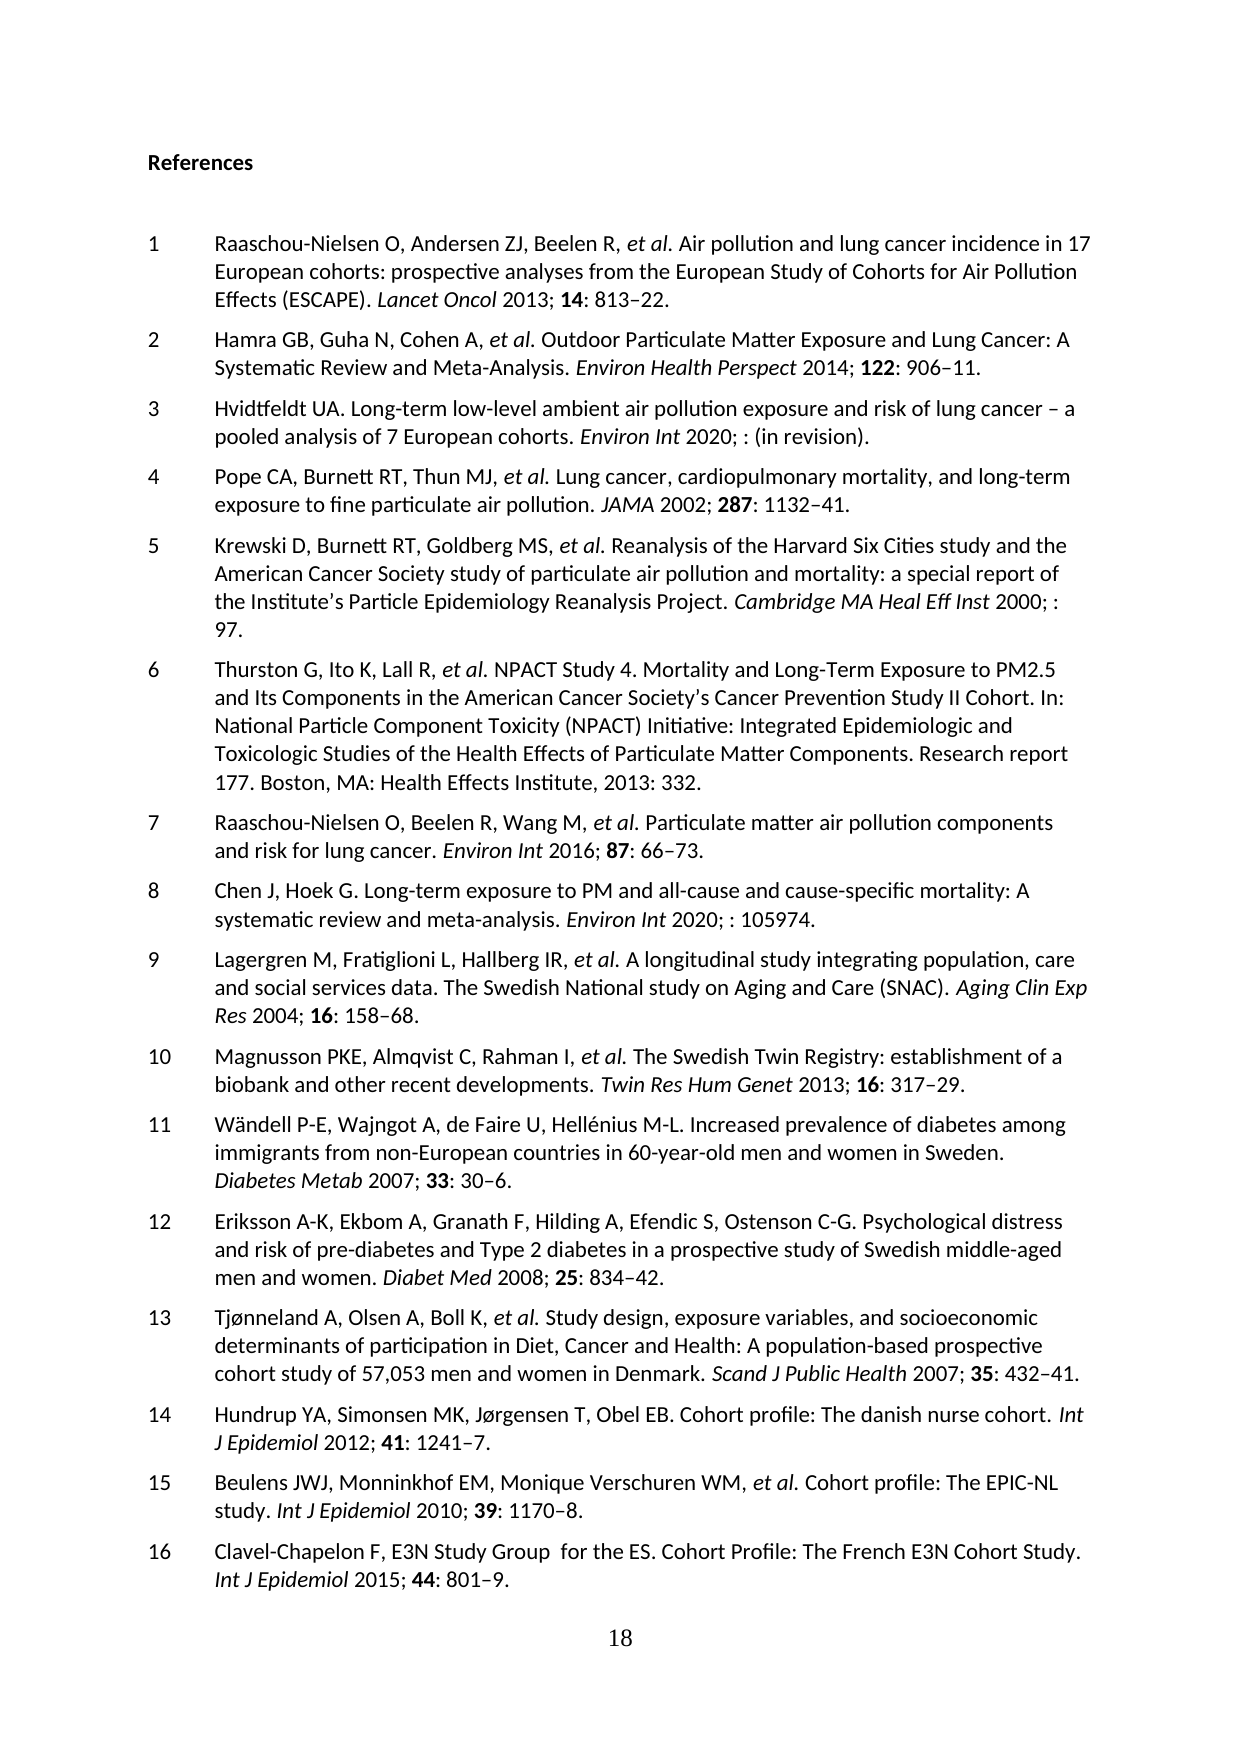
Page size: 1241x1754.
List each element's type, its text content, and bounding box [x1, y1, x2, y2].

text 4 Pope CA, Burnett RT, Thun MJ, et al. Lung cancer, cardiopulmonary mortality, and long-term exposure to fine particulate air pollution. JAMA 2002; 287: 1132–41. [148, 462, 1092, 518]
text 6 Thurston G, Ito K, Lall R, et al. NPACT Study 4. Mortality and Long-Term Exposure to PM2.5 and Its Components in the American Cancer Society’s Cancer Prevention Study II Cohort. In: National Particle Component Toxicity (NPACT) Initiative: Integrated Epidemiologic and Toxicologic Studies of the Health Effects of Particulate Matter Components. Research report 177. Boston, MA: Health Effects Institute, 2013: 332. [148, 656, 1092, 796]
text 11 Wändell P-E, Wajngot A, de Faire U, Hellénius M-L. Increased prevalence of diabetes among immigrants from non-European countries in 60-year-old men and women in Sweden. Diabetes Metab 2007; 33: 30–6. [148, 1110, 1092, 1194]
text References [148, 148, 1092, 176]
text 8 Chen J, Hoek G. Long-term exposure to PM and all-cause and cause-specific mortality: A systematic review and meta-analysis. Environ Int 2020; : 105974. [148, 877, 1092, 933]
text 16 Clavel-Chapelon F, E3N Study Group for the ES. Cohort Profile: The French E3N Cohort Study. Int J Epidemiol 2015; 44: 801–9. [148, 1537, 1092, 1593]
text 7 Raaschou-Nielsen O, Beelen R, Wang M, et al. Particulate matter air pollution components and risk for lung cancer. Environ Int 2016; 87: 66–73. [148, 808, 1092, 864]
text 10 Magnusson PKE, Almqvist C, Rahman I, et al. The Swedish Twin Registry: establishment of a biobank and other recent developments. Twin Res Hum Genet 2013; 16: 317–29. [148, 1042, 1092, 1098]
text 2 Hamra GB, Guha N, Cohen A, et al. Outdoor Particulate Matter Exposure and Lung Cancer: A Systematic Review and Meta-Analysis. Environ Health Perspect 2014; 122: 906–11. [148, 325, 1092, 381]
text 1 Raaschou-Nielsen O, Andersen ZJ, Beelen R, et al. Air pollution and lung cancer incidence in 17 European cohorts: prospective analyses from the European Study of Cohorts for Air Pollution Effects (ESCAPE). Lancet Oncol 2013; 14: 813–22. [148, 229, 1092, 313]
text 3 Hvidtfeldt UA. Long-term low-level ambient air pollution exposure and risk of lung cancer – a pooled analysis of 7 European cohorts. Environ Int 2020; : (in revision). [148, 394, 1092, 450]
text 13 Tjønneland A, Olsen A, Boll K, et al. Study design, exposure variables, and socioeconomic determinants of participation in Diet, Cancer and Health: A population-based prospective cohort study of 57,053 men and women in Denmark. Scand J Public Health 2007; 35: 432–41. [148, 1303, 1092, 1387]
text 14 Hundrup YA, Simonsen MK, Jørgensen T, Obel EB. Cohort profile: The danish nurse cohort. Int J Epidemiol 2012; 41: 1241–7. [148, 1400, 1092, 1456]
text 12 Eriksson A-K, Ekbom A, Granath F, Hilding A, Efendic S, Ostenson C-G. Psychological distress and risk of pre-diabetes and Type 2 diabetes in a prospective study of Swedish middle-aged men and women. Diabet Med 2008; 25: 834–42. [148, 1207, 1092, 1291]
text 15 Beulens JWJ, Monninkhof EM, Monique Verschuren WM, et al. Cohort profile: The EPIC-NL study. Int J Epidemiol 2010; 39: 1170–8. [148, 1468, 1092, 1524]
text 5 Krewski D, Burnett RT, Goldberg MS, et al. Reanalysis of the Harvard Six Cities study and the American Cancer Society study of particulate air pollution and mortality: a special report of the Institute’s Particle Epidemiology Reanalysis Project. Cambridge MA Heal Eff Inst 2000; : 97. [148, 531, 1092, 643]
text 9 Lagergren M, Fratiglioni L, Hallberg IR, et al. A longitudinal study integrating population, care and social services data. The Swedish National study on Aging and Care (SNAC). Aging Clin Exp Res 2004; 16: 158–68. [148, 945, 1092, 1029]
